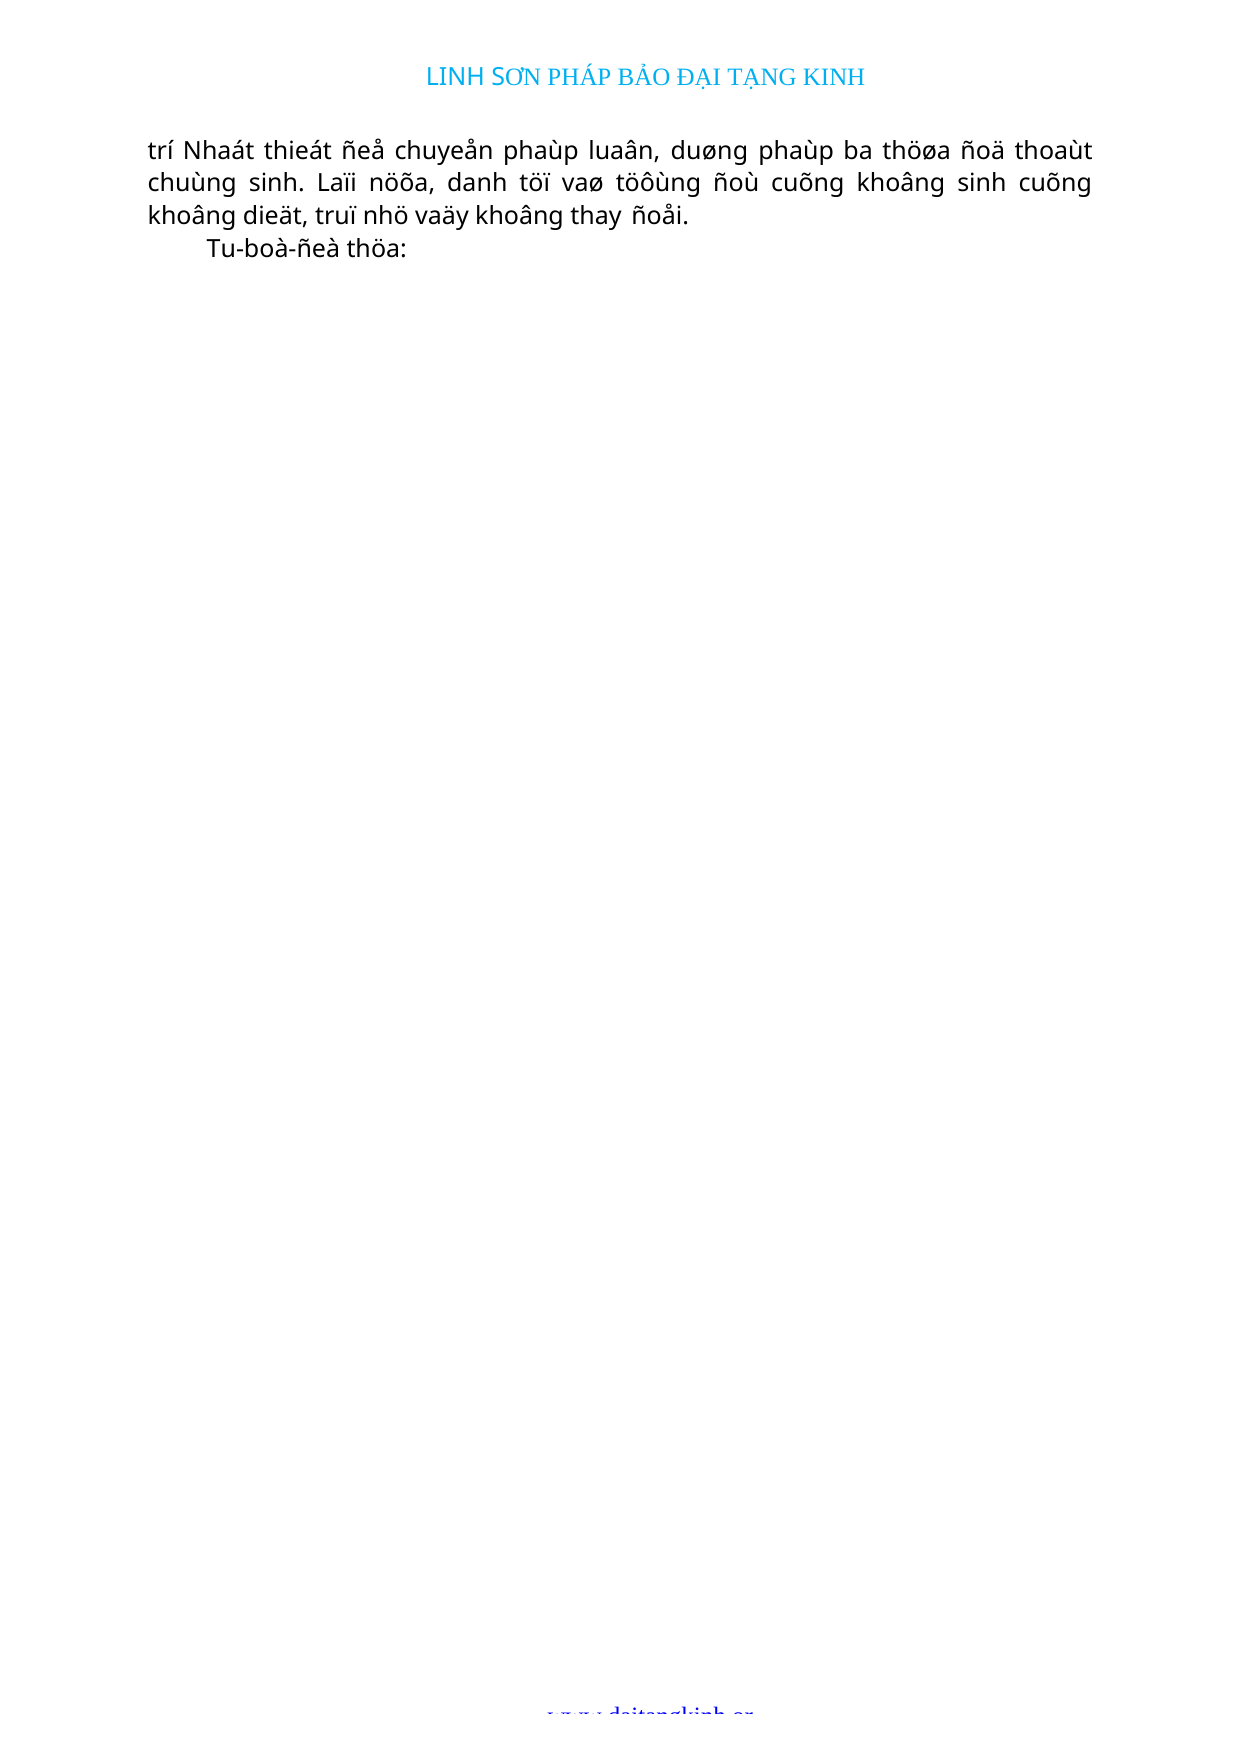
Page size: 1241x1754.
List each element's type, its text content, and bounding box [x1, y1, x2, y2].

text Tu-boà-ñeà thöa: [206, 231, 1105, 264]
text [147, 133, 1093, 231]
